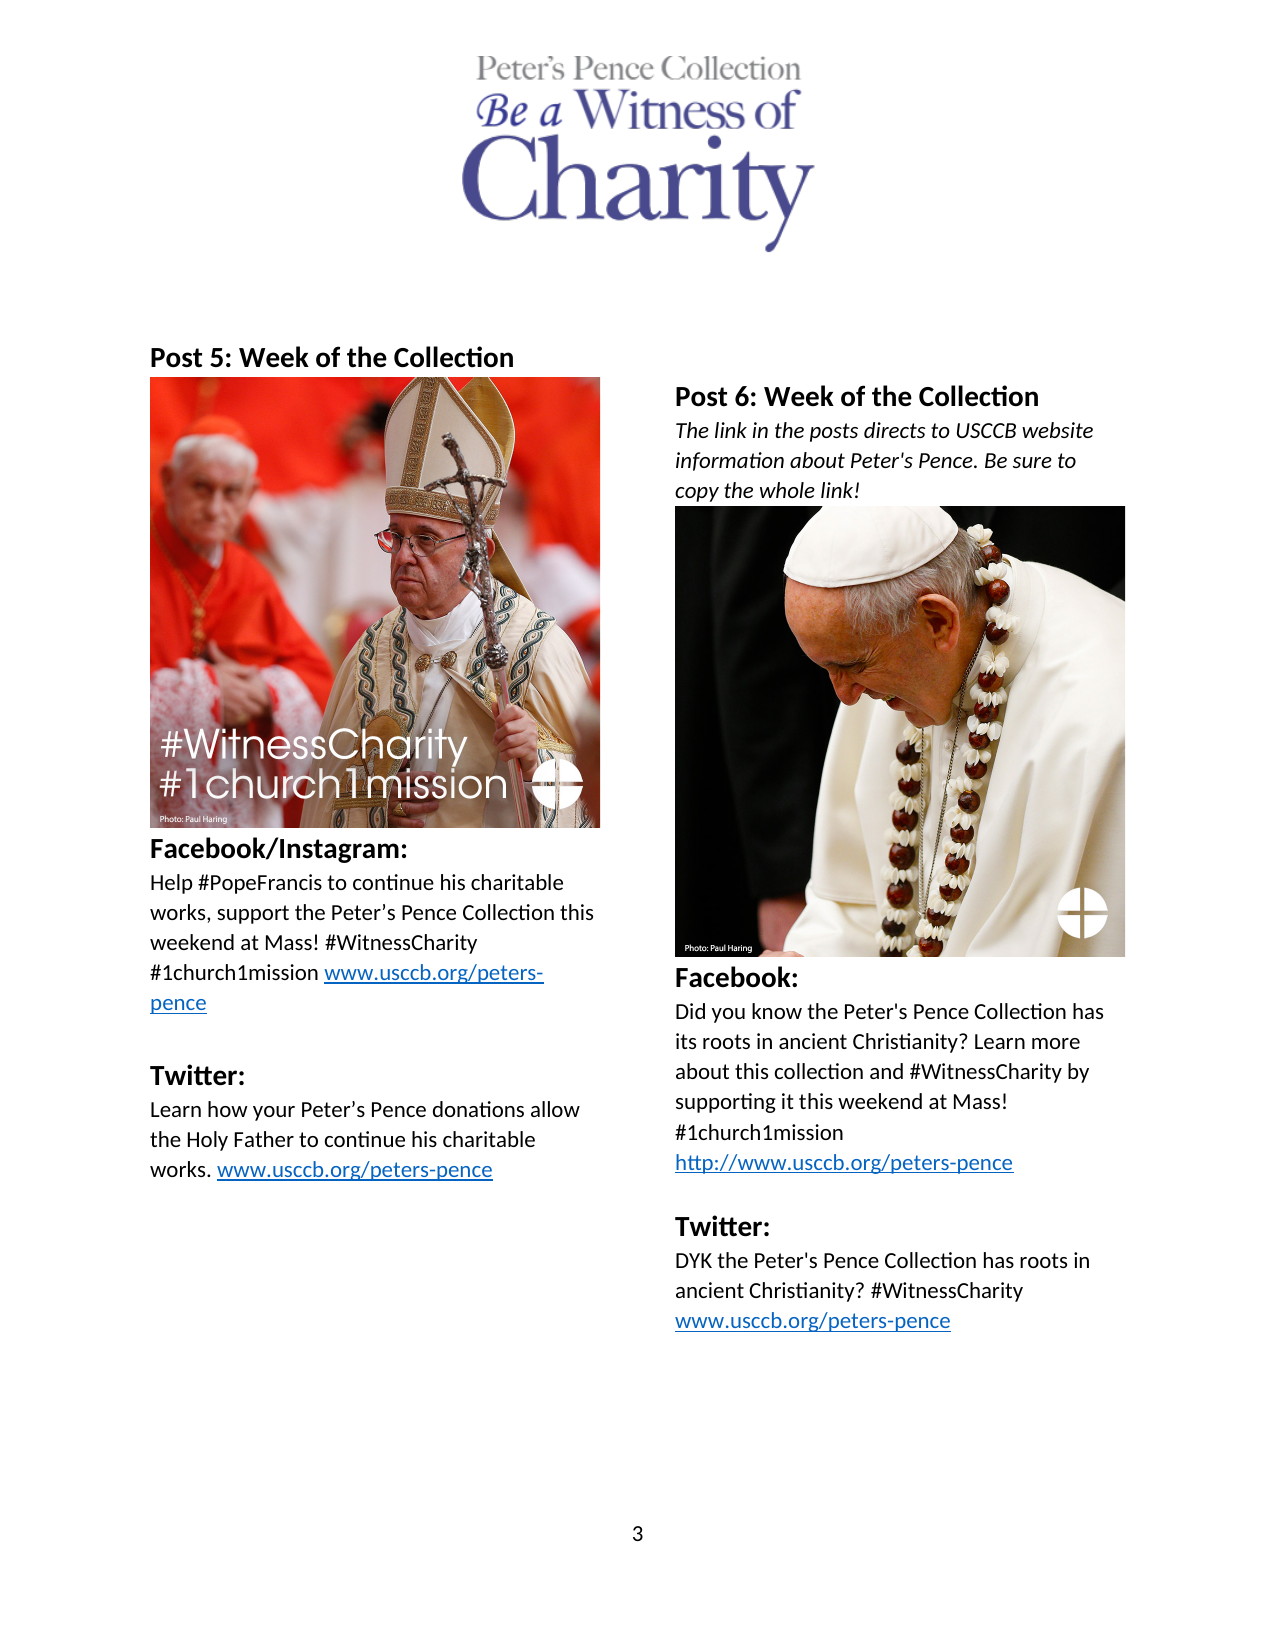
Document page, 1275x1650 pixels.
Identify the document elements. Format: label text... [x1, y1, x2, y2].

picture [675, 506, 1125, 957]
text Twitter: Learn how your Peter’s Pence donations allow the Holy Father to continue his charitable works. www.usccb.org/peters-pence [150, 1057, 600, 1183]
text Facebook: Did you know the Peter's Pence Collection has its roots in ancient Christianity? Learn more about this collection and #WitnessCharity by supporting it this weekend at Mass! #1church1mission http://www.usccb.org/peters-pence [675, 959, 1125, 1176]
text Facebook/Instagram: Help #PopeFrancis to continue his charitable works, support the Peter’s Pence Collection this weekend at Mass! #WitnessCharity #1church1mission www.usccb.org/peters-pence [150, 830, 600, 1017]
text The link in the posts directs to USCCB website information about Peter's Pence. Be sure to copy the whole link! [675, 416, 1125, 504]
text Post 5: Week of the Collection [150, 339, 600, 375]
text Twitter: DYK the Peter's Pence Collection has roots in ancient Christianity? #WitnessCharity www.usccb.org/peters-pence [675, 1208, 1125, 1334]
text Post 6: Week of the Collection [675, 378, 1125, 413]
picture [150, 377, 600, 828]
